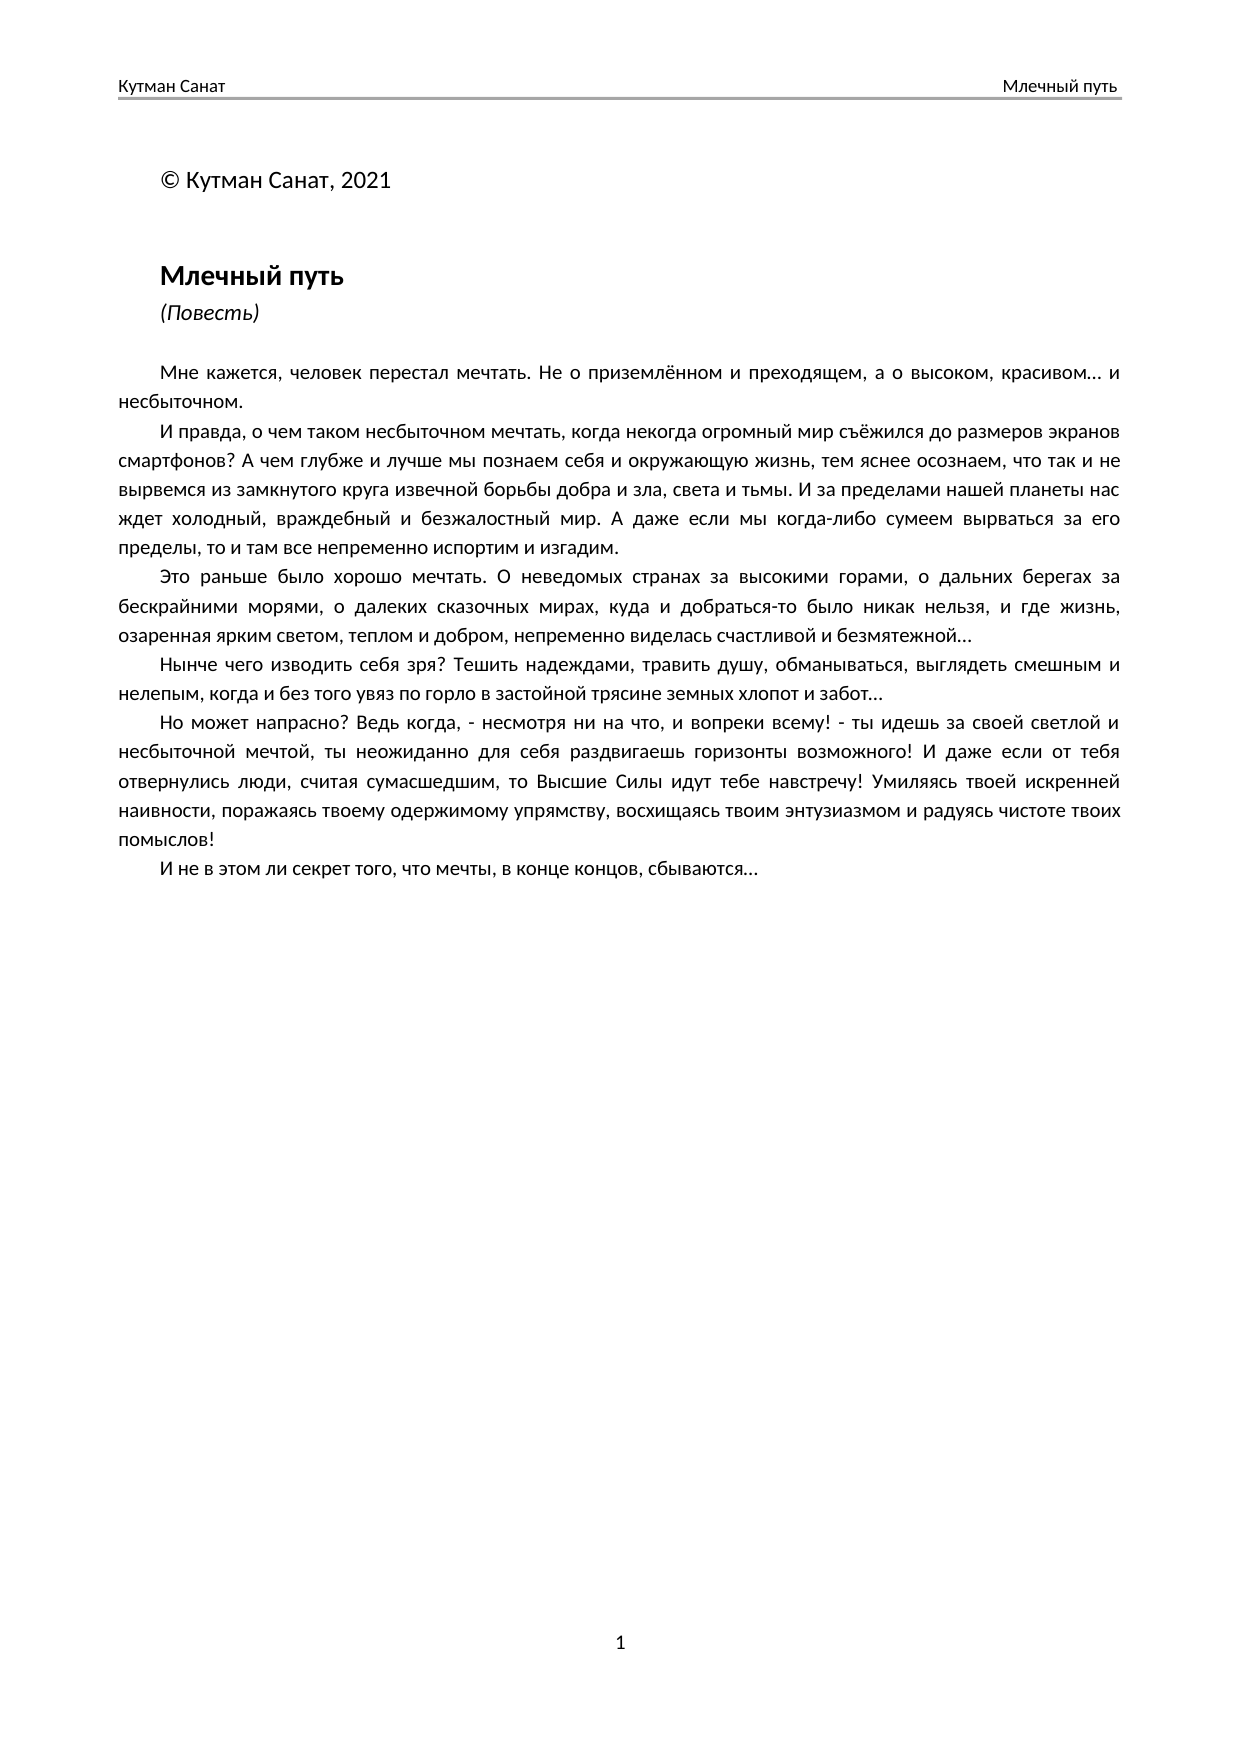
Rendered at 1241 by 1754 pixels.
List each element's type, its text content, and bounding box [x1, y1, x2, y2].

text Млечный путь [118, 257, 1122, 293]
text Но может напрасно? Ведь когда, - несмотря ни на что, и вопреки всему! - ты идешь за своей светлой и несбыточной мечтой, ты неожиданно для себя раздвигаешь горизонты возможного! И даже если от тебя отвернулись люди, считая сумасшедшим, то Высшие Силы идут тебе навстречу! Умиляясь твоей искренней наивности, поражаясь твоему одержимому упрямству, восхищаясь твоим энтузиазмом и радуясь чистоте твоих помыслов! [118, 709, 1122, 852]
text Нынче чего изводить себя зря? Тешить надеждами, травить душу, обманываться, выглядеть смешным и нелепым, когда и без того увяз по горло в застойной трясине земных хлопот и забот… [118, 651, 1122, 706]
text И не в этом ли секрет того, что мечты, в конце концов, сбываются… [118, 855, 1122, 881]
text Это раньше было хорошо мечтать. О неведомых странах за высокими горами, о дальних берегах за бескрайними морями, о далеких сказочных мирах, куда и добраться-то было никак нельзя, и где жизнь, озаренная ярким светом, теплом и добром, непременно виделась счастливой и безмятежной… [118, 564, 1122, 647]
text И правда, о чем таком несбыточном мечтать, когда некогда огромный мир съёжился до размеров экранов смартфонов? А чем глубже и лучше мы познаем себя и окружающую жизнь, тем яснее осознаем, что так и не вырвемся из замкнутого круга извечной борьбы добра и зла, света и тьмы. И за пределами нашей планеты нас ждет холодный, враждебный и безжалостный мир. А даже если мы когда-либо сумеем вырваться за его пределы, то и там все непременно испортим и изгадим. [118, 418, 1122, 560]
text © Кутман Санат, 2021 [118, 164, 1122, 194]
text (Повесть) [118, 298, 1122, 326]
text Мне кажется, человек перестал мечтать. Не о приземлённом и преходящем, а о высоком, красивом… и несбыточном. [118, 359, 1122, 414]
